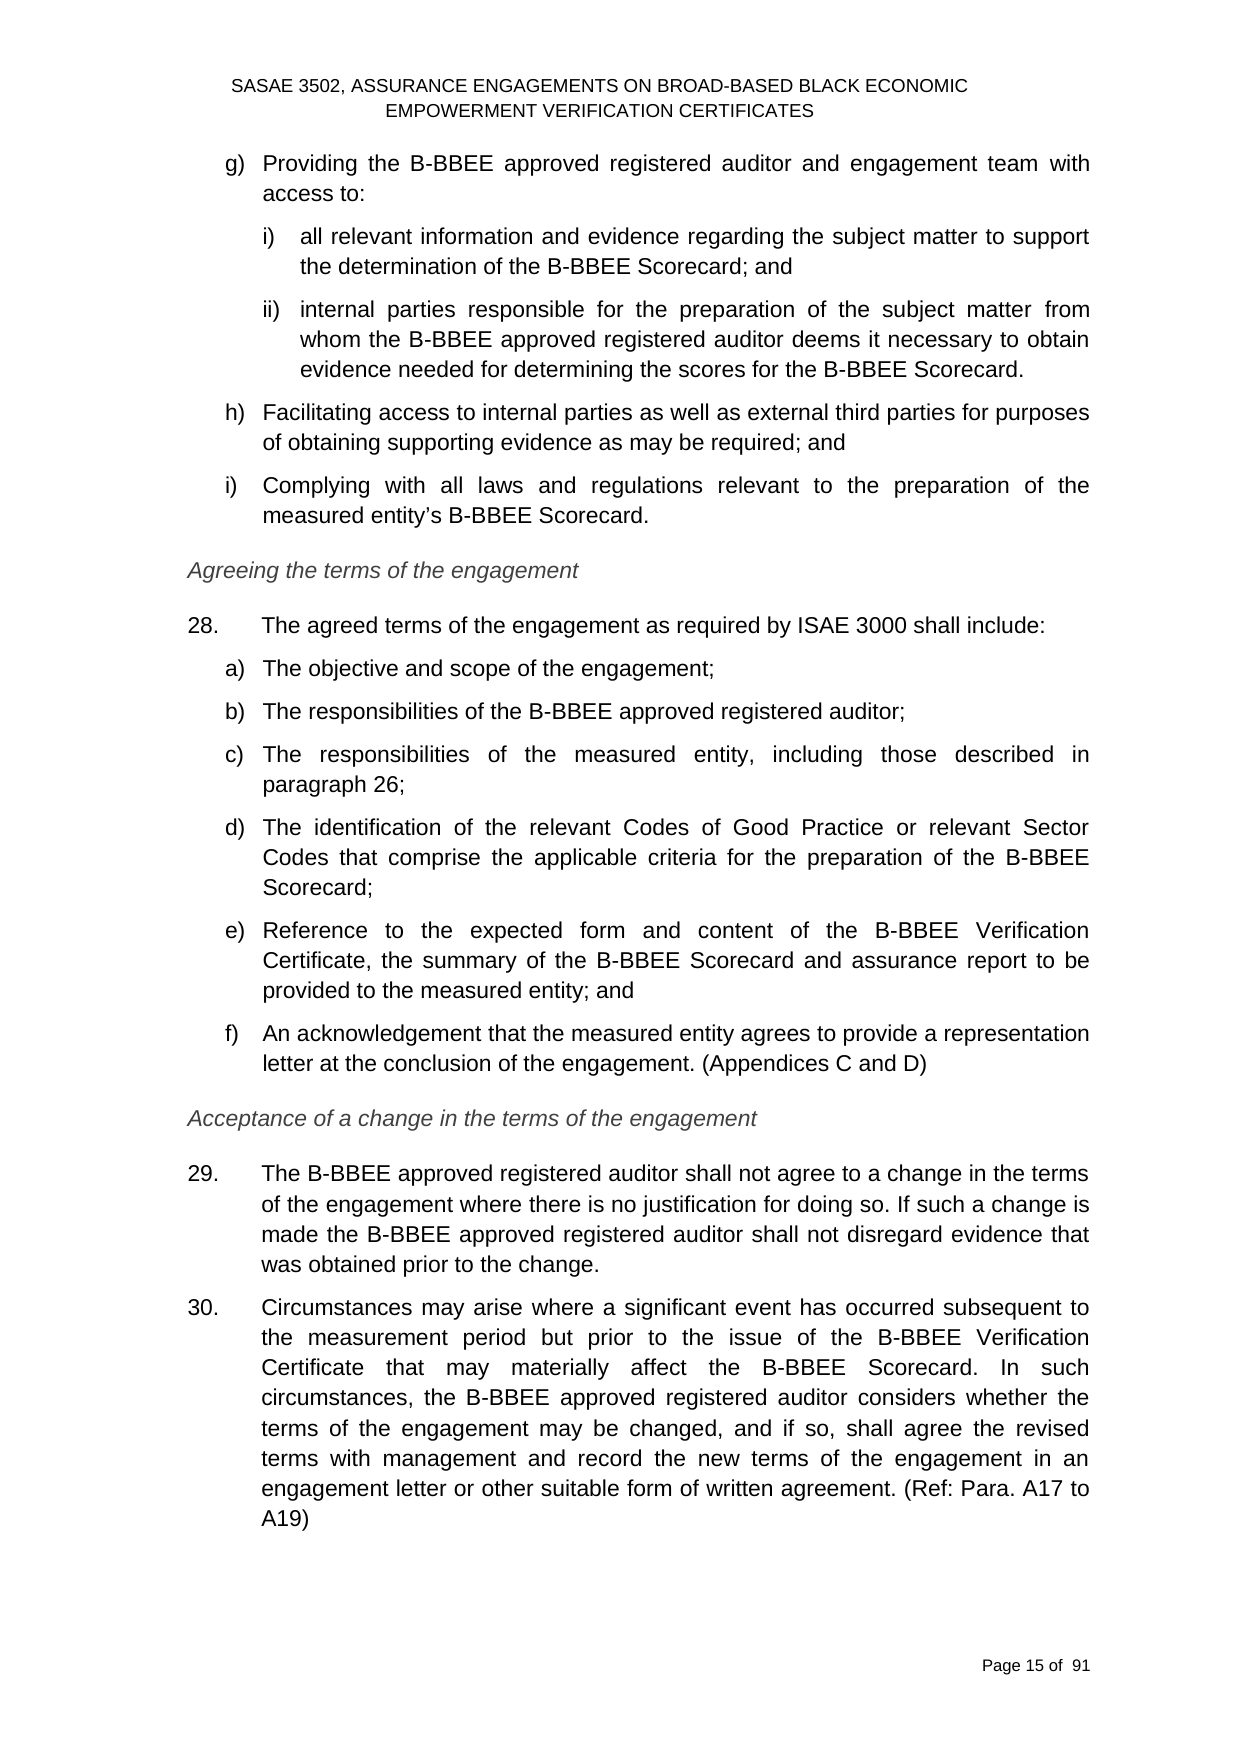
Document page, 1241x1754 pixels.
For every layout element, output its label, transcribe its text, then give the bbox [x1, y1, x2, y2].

list Facilitating access to internal parties as well as external third parties for purposes of obtaining supporting evidence as may be required; and [225, 399, 1090, 456]
list The agreed terms of the engagement as required by ISAE 3000 shall include: [187, 612, 1090, 639]
list The B-BBEE approved registered auditor shall not agree to a change in the terms of the engagement where there is no justification for doing so. If such a change is made the B-BBEE approved registered auditor shall not disregard evidence that was obtained prior to the change. [187, 1160, 1090, 1277]
list internal parties responsible for the preparation of the subject matter from whom the B-BBEE approved registered auditor deems it necessary to obtain evidence needed for determining the scores for the B-BBEE Scorecard. [262, 296, 1090, 383]
list Circumstances may arise where a significant event has occurred subsequent to the measurement period but prior to the issue of the B-BBEE Verification Certificate that may materially affect the B-BBEE Scorecard. In such circumstances, the B-BBEE approved registered auditor considers whether the terms of the engagement may be changed, and if so, shall agree the revised terms with management and record the new terms of the engagement in an engagement letter or other suitable form of written agreement. (Ref: Para. A17 to A19) [187, 1294, 1090, 1532]
list Providing the B-BBEE approved registered auditor and engagement team with access to: [225, 150, 1090, 207]
list The responsibilities of the B-BBEE approved registered auditor; [225, 698, 1090, 724]
list The identification of the relevant Codes of Good Practice or relevant Sector Codes that comprise the applicable criteria for the preparation of the B-BBEE Scorecard; [225, 813, 1090, 900]
list all relevant information and evidence regarding the subject matter to support the determination of the B-BBEE Scorecard; and [262, 223, 1090, 279]
subtitle Acceptance of a change in the terms of the engagement [187, 1105, 1090, 1132]
list Reference to the expected form and content of the B-BBEE Verification Certificate, the summary of the B-BBEE Scorecard and assurance report to be provided to the measured entity; and [225, 917, 1090, 1003]
list An acknowledgement that the measured entity agrees to provide a representation letter at the conclusion of the engagement. (Appendices C and D) [225, 1020, 1090, 1076]
list The objective and scope of the engagement; [225, 655, 1090, 682]
list Complying with all laws and regulations relevant to the preparation of the measured entity’s B-BBEE Scorecard. [225, 472, 1090, 528]
subtitle Agreeing the terms of the engagement [187, 557, 1090, 584]
list The responsibilities of the measured entity, including those described in paragraph 26; [225, 741, 1090, 797]
